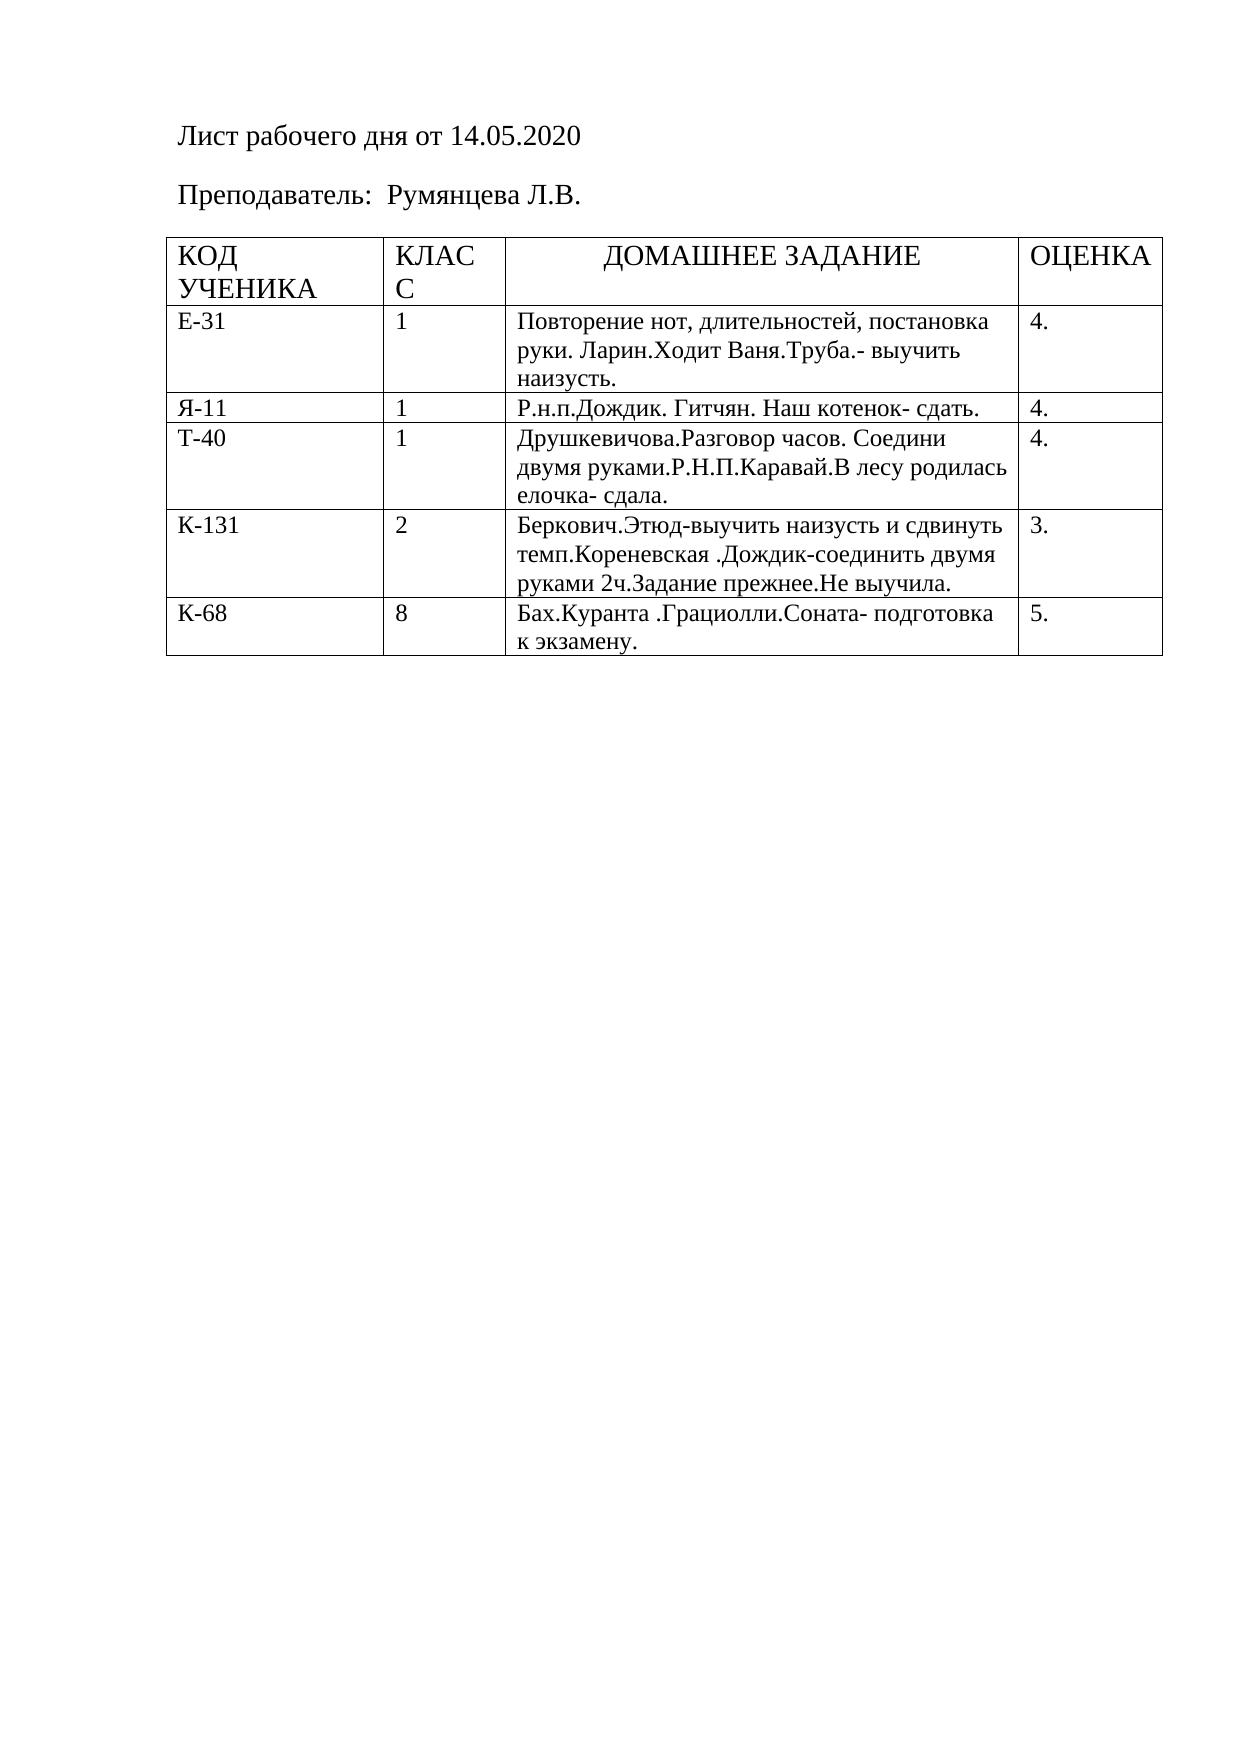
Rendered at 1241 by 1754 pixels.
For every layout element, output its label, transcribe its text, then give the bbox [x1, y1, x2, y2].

table_cell 5. [1019, 598, 1162, 655]
table_cell 1 [384, 393, 505, 422]
table_header КЛАСС [384, 238, 505, 305]
table_cell Беркович.Этюд-выучить наизусть и сдвинуть темп.Кореневская .Дождик-соединить двумя руками 2ч.Задание прежнее.Не выучила. [506, 510, 1018, 597]
table_header ОЦЕНКА [1019, 238, 1162, 305]
table_cell 3. [1019, 510, 1162, 597]
table_cell Бах.Куранта .Грациолли.Соната- подготовка к экзамену. [506, 598, 1018, 655]
table_header КОД УЧЕНИКА [167, 238, 383, 305]
table_cell Т-40 [167, 423, 383, 509]
table_cell Е-31 [167, 306, 383, 392]
table_cell 8 [384, 598, 505, 655]
table_cell Повторение нот, длительностей, постановка руки. Ларин.Ходит Ваня.Труба.- выучить наизусть. [506, 306, 1018, 392]
table_header ДОМАШНЕЕ ЗАДАНИЕ [506, 238, 1018, 305]
table_cell Р.н.п.Дождик. Гитчян. Наш котенок- сдать. [506, 393, 1018, 422]
table_cell 2 [384, 510, 505, 597]
table_cell К-68 [167, 598, 383, 655]
text Лист рабочего дня от 14.05.2020 [177, 118, 1152, 152]
table_cell 1 [384, 423, 505, 509]
table_cell Друшкевичова.Разговор часов. Соедини двумя руками.Р.Н.П.Каравай.В лесу родилась елочка- сдала. [506, 423, 1018, 509]
table_cell 1 [384, 306, 505, 392]
table_cell К-131 [167, 510, 383, 597]
table_cell Я-11 [167, 393, 383, 422]
table_cell 4. [1019, 393, 1162, 422]
table_cell 4. [1019, 423, 1162, 509]
text Преподаватель: Румянцева Л.В. [177, 177, 1152, 211]
table_cell 4. [1019, 306, 1162, 392]
